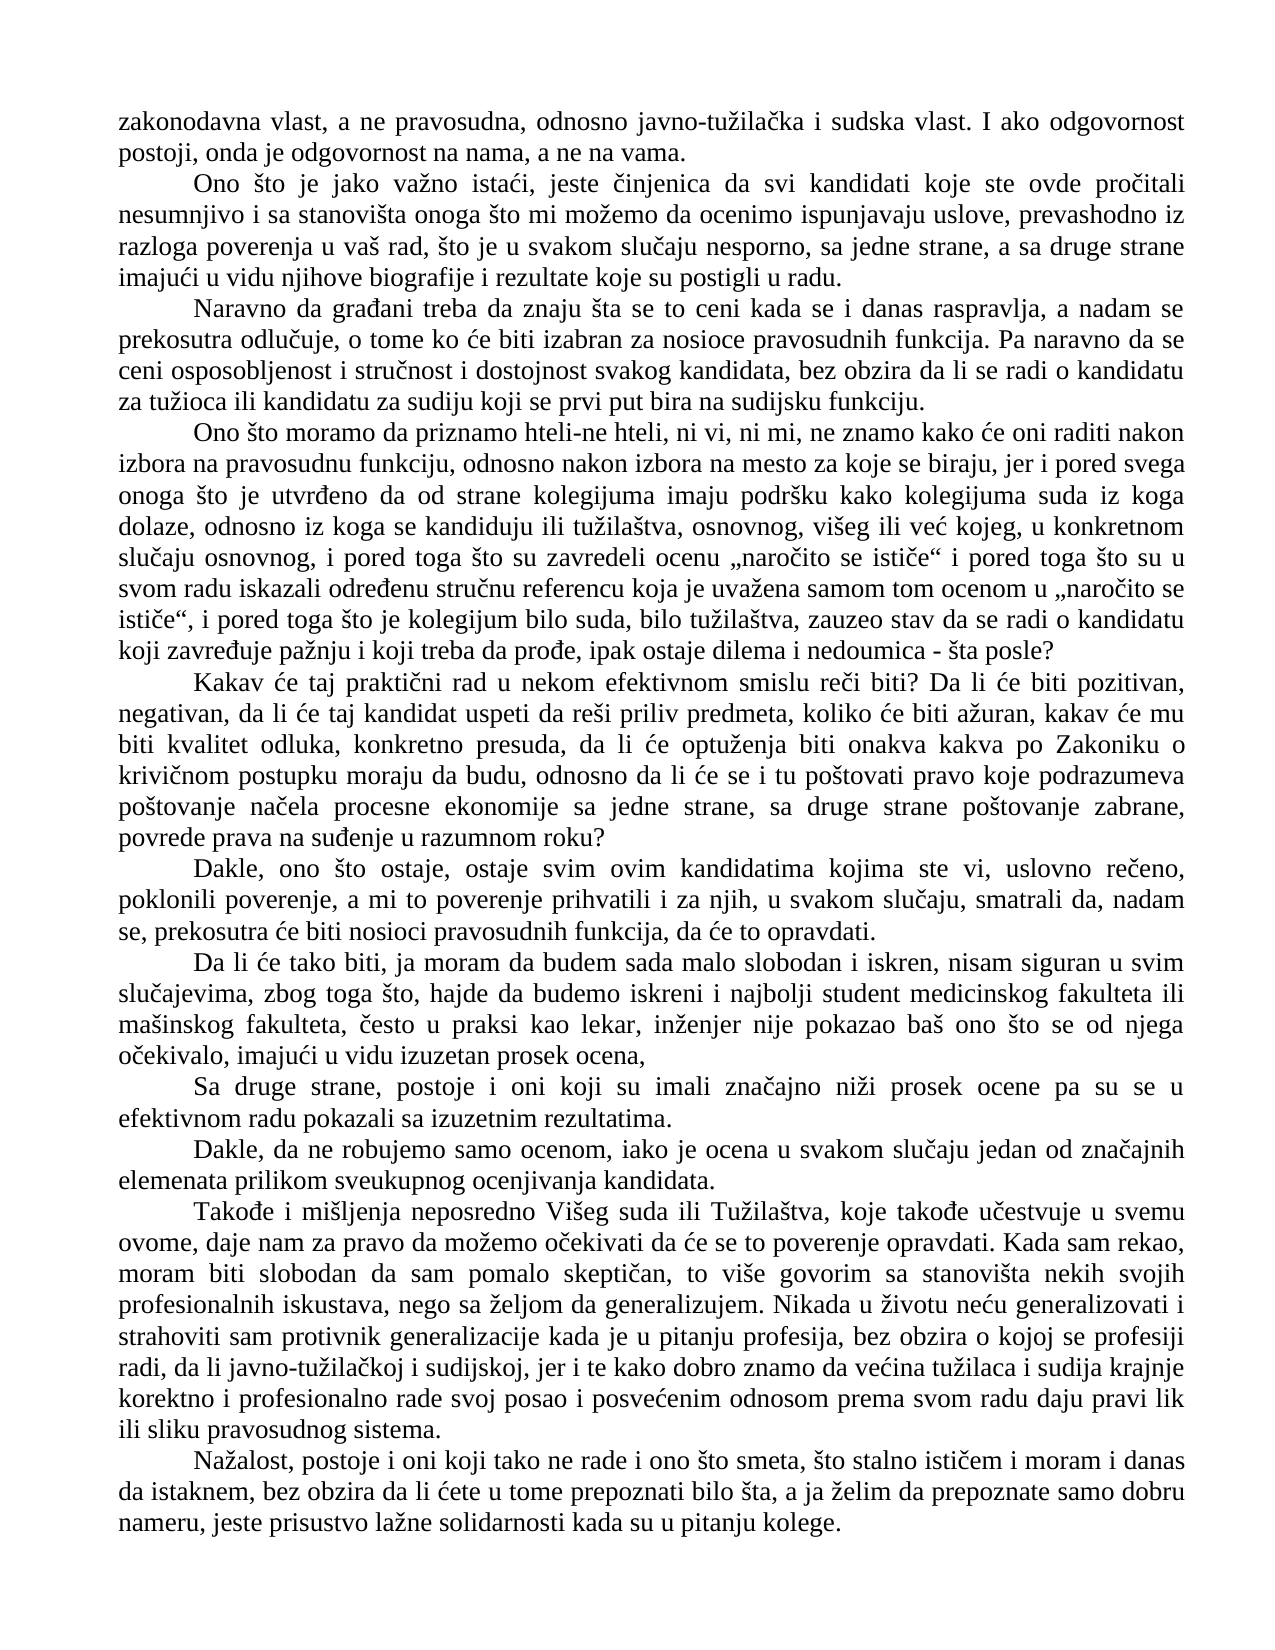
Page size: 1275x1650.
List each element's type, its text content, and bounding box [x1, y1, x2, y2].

text Nažalost, postoje i oni koji tako ne rade i ono što smeta, što stalno ističem i moram i danas da istaknem, bez obzira da li ćete u tome prepoznati bilo šta, a ja želim da prepoznate samo dobru nameru, jeste prisustvo lažne solidarnosti kada su u pitanju kolege. [118, 1444, 1186, 1538]
text Ono što je jako važno istaći, jeste činjenica da svi kandidati koje ste ovde pročitali nesumnjivo i sa stanovišta onoga što mi možemo da ocenimo ispunjavaju uslove, prevashodno iz razloga poverenja u vaš rad, što je u svakom slučaju nesporno, sa jedne strane, a sa druge strane imajući u vidu njihove biografije i rezultate koje su postigli u radu. [118, 167, 1186, 292]
text Sa druge strane, postoje i oni koji su imali značajno niži prosek ocene pa su se u efektivnom radu pokazali sa izuzetnim rezultatima. [118, 1071, 1186, 1133]
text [118, 105, 1186, 167]
text Dakle, da ne robujemo samo ocenom, iako je ocena u svakom slučaju jedan od značajnih elemenata prilikom sveukupnog ocenjivanja kandidata. [118, 1133, 1186, 1195]
text Takođe i mišljenja neposredno Višeg suda ili Tužilaštva, koje takođe učestvuje u svemu ovome, daje nam za pravo da možemo očekivati da će se to poverenje opravdati. Kada sam rekao, moram biti slobodan da sam pomalo skeptičan, to više govorim sa stanovišta nekih svojih profesionalnih iskustava, nego sa željom da generalizujem. Nikada u životu neću generalizovati i strahoviti sam protivnik generalizacije kada je u pitanju profesija, bez obzira o kojoj se profesiji radi, da li javno-tužilačkoj i sudijskoj, jer i te kako dobro znamo da većina tužilaca i sudija krajnje korektno i profesionalno rade svoj posao i posvećenim odnosom prema svom radu daju pravi lik ili sliku pravosudnog sistema. [118, 1195, 1186, 1444]
text Dakle, ono što ostaje, ostaje svim ovim kandidatima kojima ste vi, uslovno rečeno, poklonili poverenje, a mi to poverenje prihvatili i za njih, u svakom slučaju, smatrali da, nadam se, prekosutra će biti nosioci pravosudnih funkcija, da će to opravdati. [118, 852, 1186, 946]
text Ono što moramo da priznamo hteli-ne hteli, ni vi, ni mi, ne znamo kako će oni raditi nakon izbora na pravosudnu funkciju, odnosno nakon izbora na mesto za koje se biraju, jer i pored svega onoga što je utvrđeno da od strane kolegijuma imaju podršku kako kolegijuma suda iz koga dolaze, odnosno iz koga se kandiduju ili tužilaštva, osnovnog, višeg ili već kojeg, u konkretnom slučaju osnovnog, i pored toga što su zavredeli ocenu „naročito se ističe“ i pored toga što su u svom radu iskazali određenu stručnu referencu koja je uvažena samom tom ocenom u „naročito se ističe“, i pored toga što je kolegijum bilo suda, bilo tužilaštva, zauzeo stav da se radi o kandidatu koji zavređuje pažnju i koji treba da prođe, ipak ostaje dilema i nedoumica - šta posle? [118, 416, 1186, 666]
text Naravno da građani treba da znaju šta se to ceni kada se i danas raspravlja, a nadam se prekosutra odlučuje, o tome ko će biti izabran za nosioce pravosudnih funkcija. Pa naravno da se ceni osposobljenost i stručnost i dostojnost svakog kandidata, bez obzira da li se radi o kandidatu za tužioca ili kandidatu za sudiju koji se prvi put bira na sudijsku funkciju. [118, 292, 1186, 416]
text Da li će tako biti, ja moram da budem sada malo slobodan i iskren, nisam siguran u svim slučajevima, zbog toga što, hajde da budemo iskreni i najbolji student medicinskog fakulteta ili mašinskog fakulteta, često u praksi kao lekar, inženjer nije pokazao baš ono što se od njega očekivalo, imajući u vidu izuzetan prosek ocena, [118, 946, 1186, 1071]
text Kakav će taj praktični rad u nekom efektivnom smislu reči biti? Da li će biti pozitivan, negativan, da li će taj kandidat uspeti da reši priliv predmeta, koliko će biti ažuran, kakav će mu biti kvalitet odluka, konkretno presuda, da li će optuženja biti onakva kakva po Zakoniku o krivičnom postupku moraju da budu, odnosno da li će se i tu poštovati pravo koje podrazumeva poštovanje načela procesne ekonomije sa jedne strane, sa druge strane poštovanje zabrane, povrede prava na suđenje u razumnom roku? [118, 666, 1186, 852]
